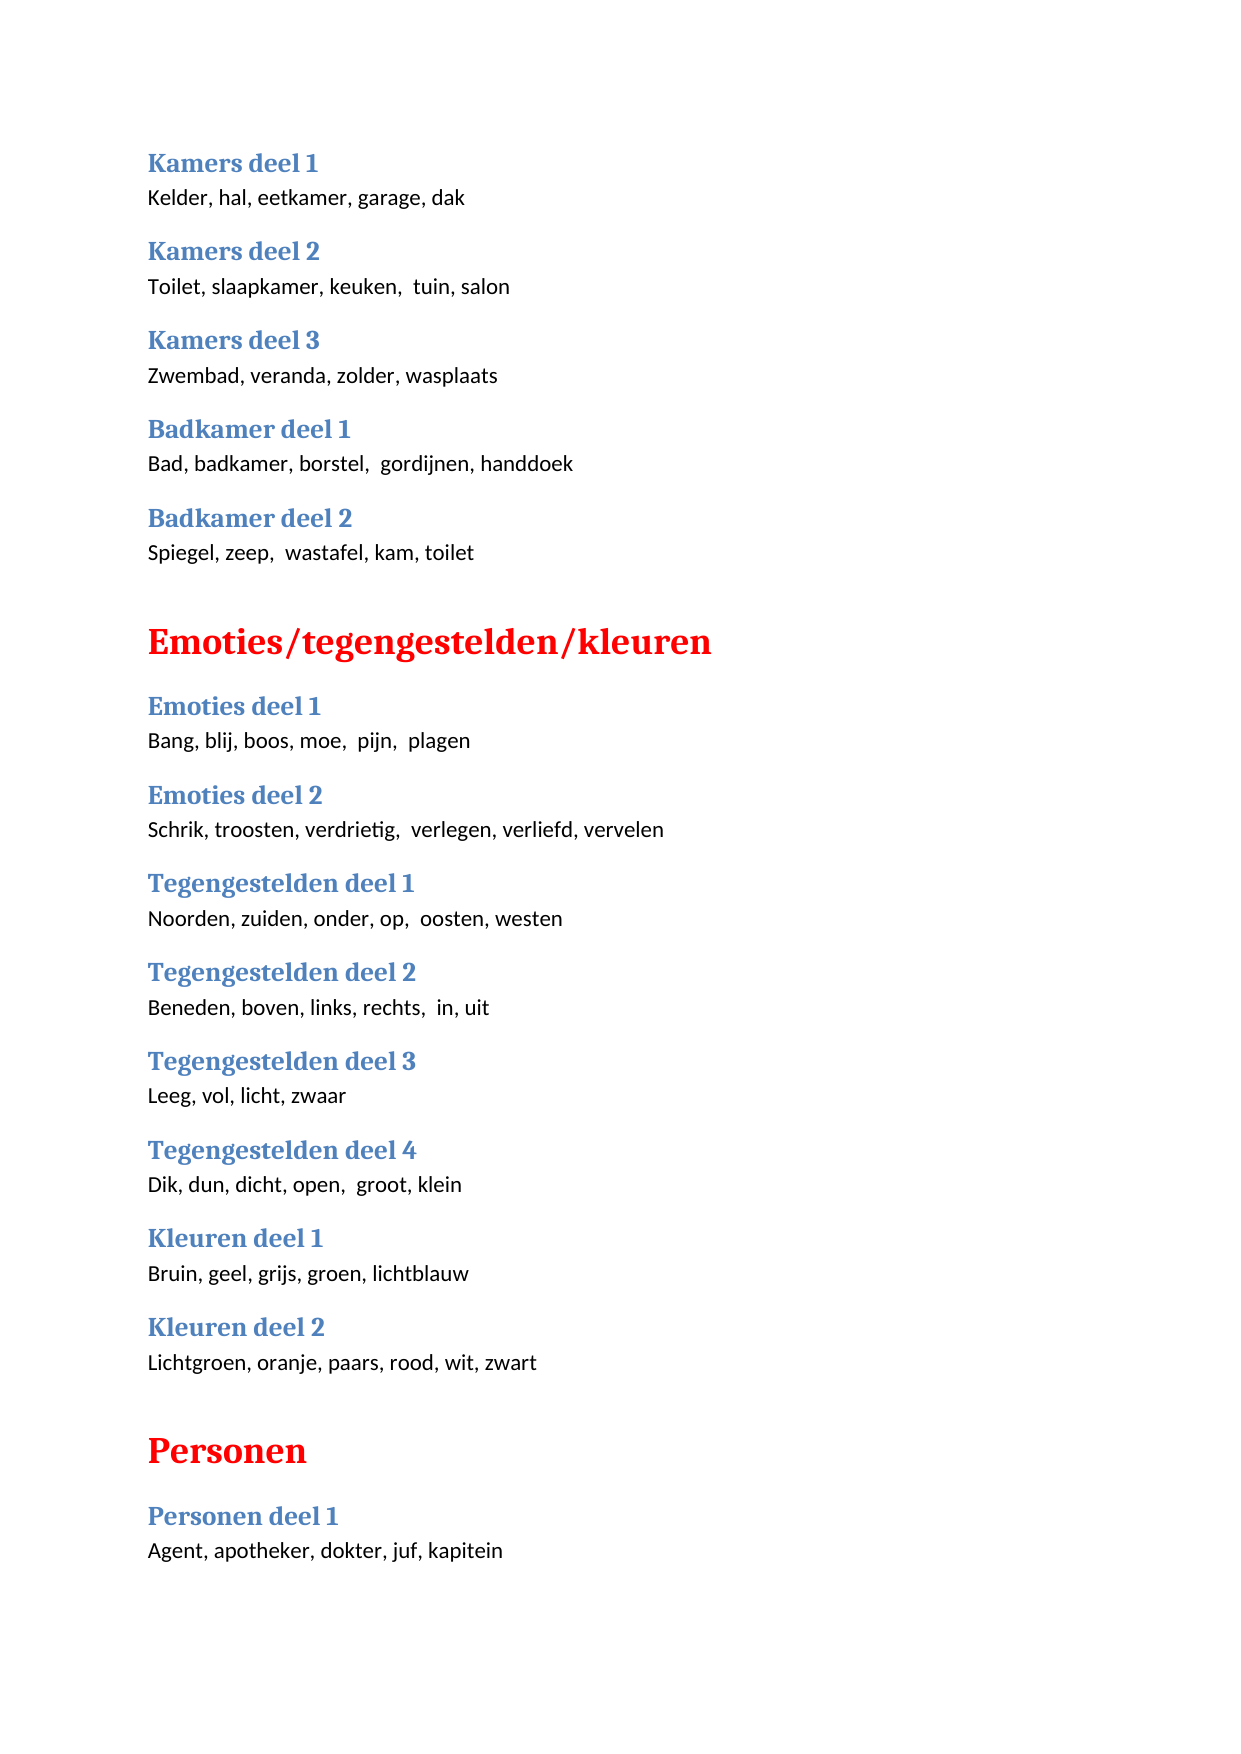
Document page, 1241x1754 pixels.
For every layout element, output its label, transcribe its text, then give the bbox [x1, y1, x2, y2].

text Zwembad, veranda, zolder, wasplaats [148, 361, 1093, 389]
text Dik, dun, dicht, open, groot, klein [148, 1170, 1093, 1198]
subtitle Emoties deel 2 [148, 780, 1093, 811]
subtitle Tegengestelden deel 1 [148, 868, 1093, 899]
text Schrik, troosten, verdrietig, verlegen, verliefd, vervelen [148, 815, 1093, 843]
text Noorden, zuiden, onder, op, oosten, westen [148, 904, 1093, 932]
subtitle Kamers deel 2 [148, 236, 1093, 267]
subtitle Personen [148, 1430, 1093, 1473]
subtitle Kleuren deel 2 [148, 1312, 1093, 1343]
subtitle Kamers deel 1 [148, 148, 1093, 179]
subtitle Tegengestelden deel 3 [148, 1046, 1093, 1077]
subtitle Kleuren deel 1 [148, 1223, 1093, 1254]
subtitle Tegengestelden deel 4 [148, 1135, 1093, 1166]
subtitle Kamers deel 3 [148, 325, 1093, 356]
text Bang, blij, boos, moe, pijn, plagen [148, 727, 1093, 755]
text Bruin, geel, grijs, groen, lichtblauw [148, 1259, 1093, 1287]
text Toilet, slaapkamer, keuken, tuin, salon [148, 272, 1093, 300]
text Leeg, vol, licht, zwaar [148, 1082, 1093, 1110]
subtitle Emoties/tegengestelden/kleuren [148, 621, 1093, 664]
text Agent, apotheker, dokter, juf, kapitein [148, 1536, 1093, 1564]
subtitle Personen deel 1 [148, 1501, 1093, 1532]
subtitle Badkamer deel 2 [148, 503, 1093, 534]
subtitle Tegengestelden deel 2 [148, 957, 1093, 988]
text Bad, badkamer, borstel, gordijnen, handdoek [148, 449, 1093, 478]
subtitle Emoties deel 1 [148, 691, 1093, 722]
text Lichtgroen, oranje, paars, rood, wit, zwart [148, 1348, 1093, 1376]
subtitle Badkamer deel 1 [148, 414, 1093, 445]
text Kelder, hal, eetkamer, garage, dak [148, 183, 1093, 211]
text Beneden, boven, links, rechts, in, uit [148, 993, 1093, 1021]
text Spiegel, zeep, wastafel, kam, toilet [148, 538, 1093, 566]
